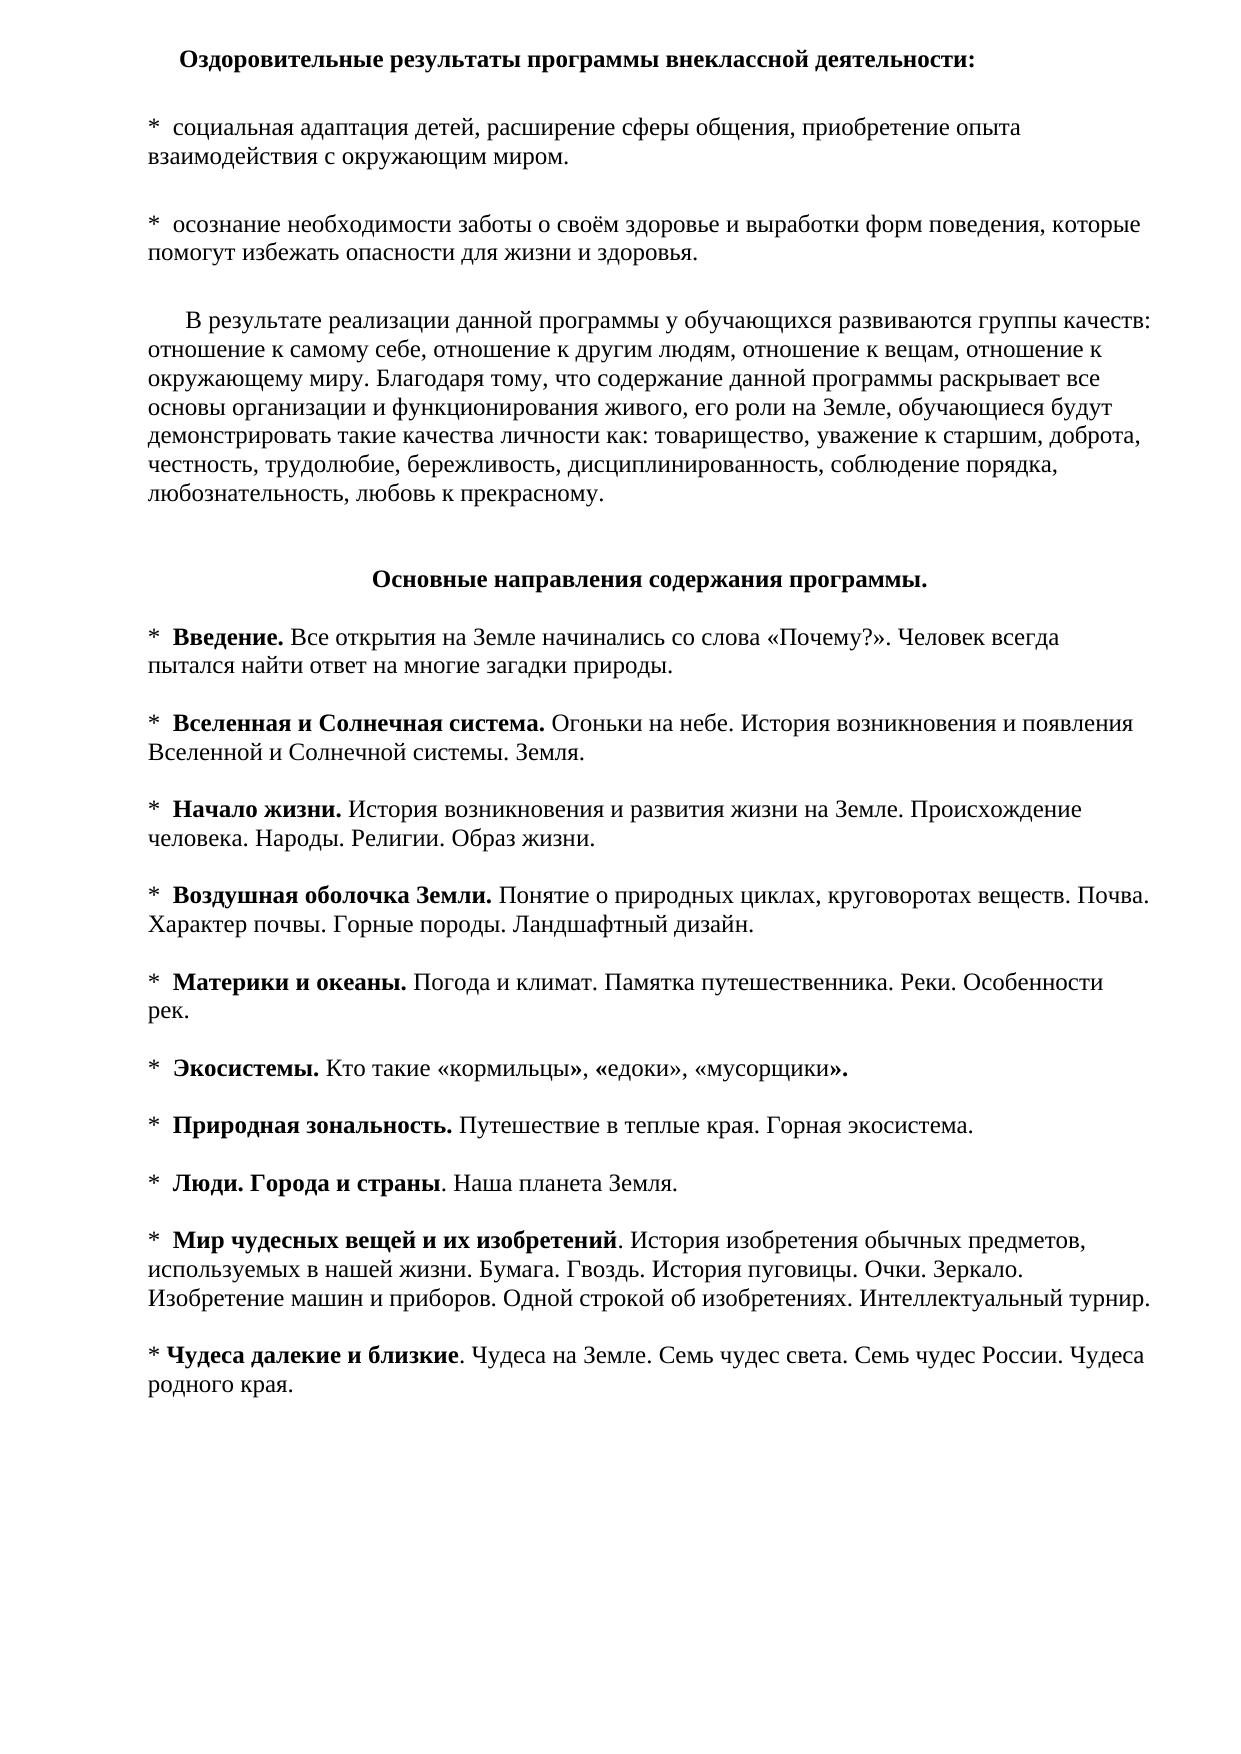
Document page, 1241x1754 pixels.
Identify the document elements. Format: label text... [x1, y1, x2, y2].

text * осознание необходимости заботы о своём здоровье и выработки форм поведения, которые помогут избежать опасности для жизни и здоровья. [148, 209, 1152, 266]
text * Чудеса далекие и близкие. Чудеса на Земле. Семь чудес света. Семь чудес России. Чудеса родного края. [148, 1340, 1152, 1398]
text * Начало жизни. История возникновения и развития жизни на Земле. Происхождение человека. Народы. Религии. Образ жизни. [148, 794, 1152, 852]
text * Введение. Все открытия на Земле начинались со слова «Почему?». Человек всегда пытался найти ответ на многие загадки природы. [148, 622, 1152, 679]
text * Люди. Города и страны. Наша планета Земля. [148, 1168, 1152, 1197]
text * Экосистемы. Кто такие «кормильцы», «едоки», «мусорщики». [148, 1053, 1152, 1082]
text * Вселенная и Солнечная система. Огоньки на небе. История возникновения и появления Вселенной и Солнечной системы. Земля. [148, 708, 1152, 765]
text * Материки и океаны. Погода и климат. Памятка путешественника. Реки. Особенности рек. [148, 967, 1152, 1024]
text Основные направления содержания программы. [148, 564, 1152, 593]
text * социальная адаптация детей, расширение сферы общения, приобретение опыта взаимодействия с окружающим миром. [148, 112, 1152, 170]
text * Мир чудесных вещей и их изобретений. История изобретения обычных предметов, используемых в нашей жизни. Бумага. Гвоздь. История пуговицы. Очки. Зеркало. Изобретение машин и приборов. Одной строкой об изобретениях. Интеллектуальный турнир. [148, 1225, 1152, 1312]
text Оздоровительные результаты программы внеклассной деятельности: [148, 44, 1152, 73]
text В результате реализации данной программы у обучающихся развиваются группы качеств: отношение к самому себе, отношение к другим людям, отношение к вещам, отношение к окружающему миру. Благодаря тому, что содержание данной программы раскрывает все основы организации и функционирования живого, его роли на Земле, обучающиеся будут демонстрировать такие качества личности как: товарищество, уважение к старшим, доброта, честность, трудолюбие, бережливость, дисциплинированность, соблюдение порядка, любознательность, любовь к прекрасному. [148, 305, 1152, 507]
text * Воздушная оболочка Земли. Понятие о природных циклах, круговоротах веществ. Почва. Характер почвы. Горные породы. Ландшафтный дизайн. [148, 880, 1152, 938]
text * Природная зональность. Путешествие в теплые края. Горная экосистема. [148, 1110, 1152, 1139]
